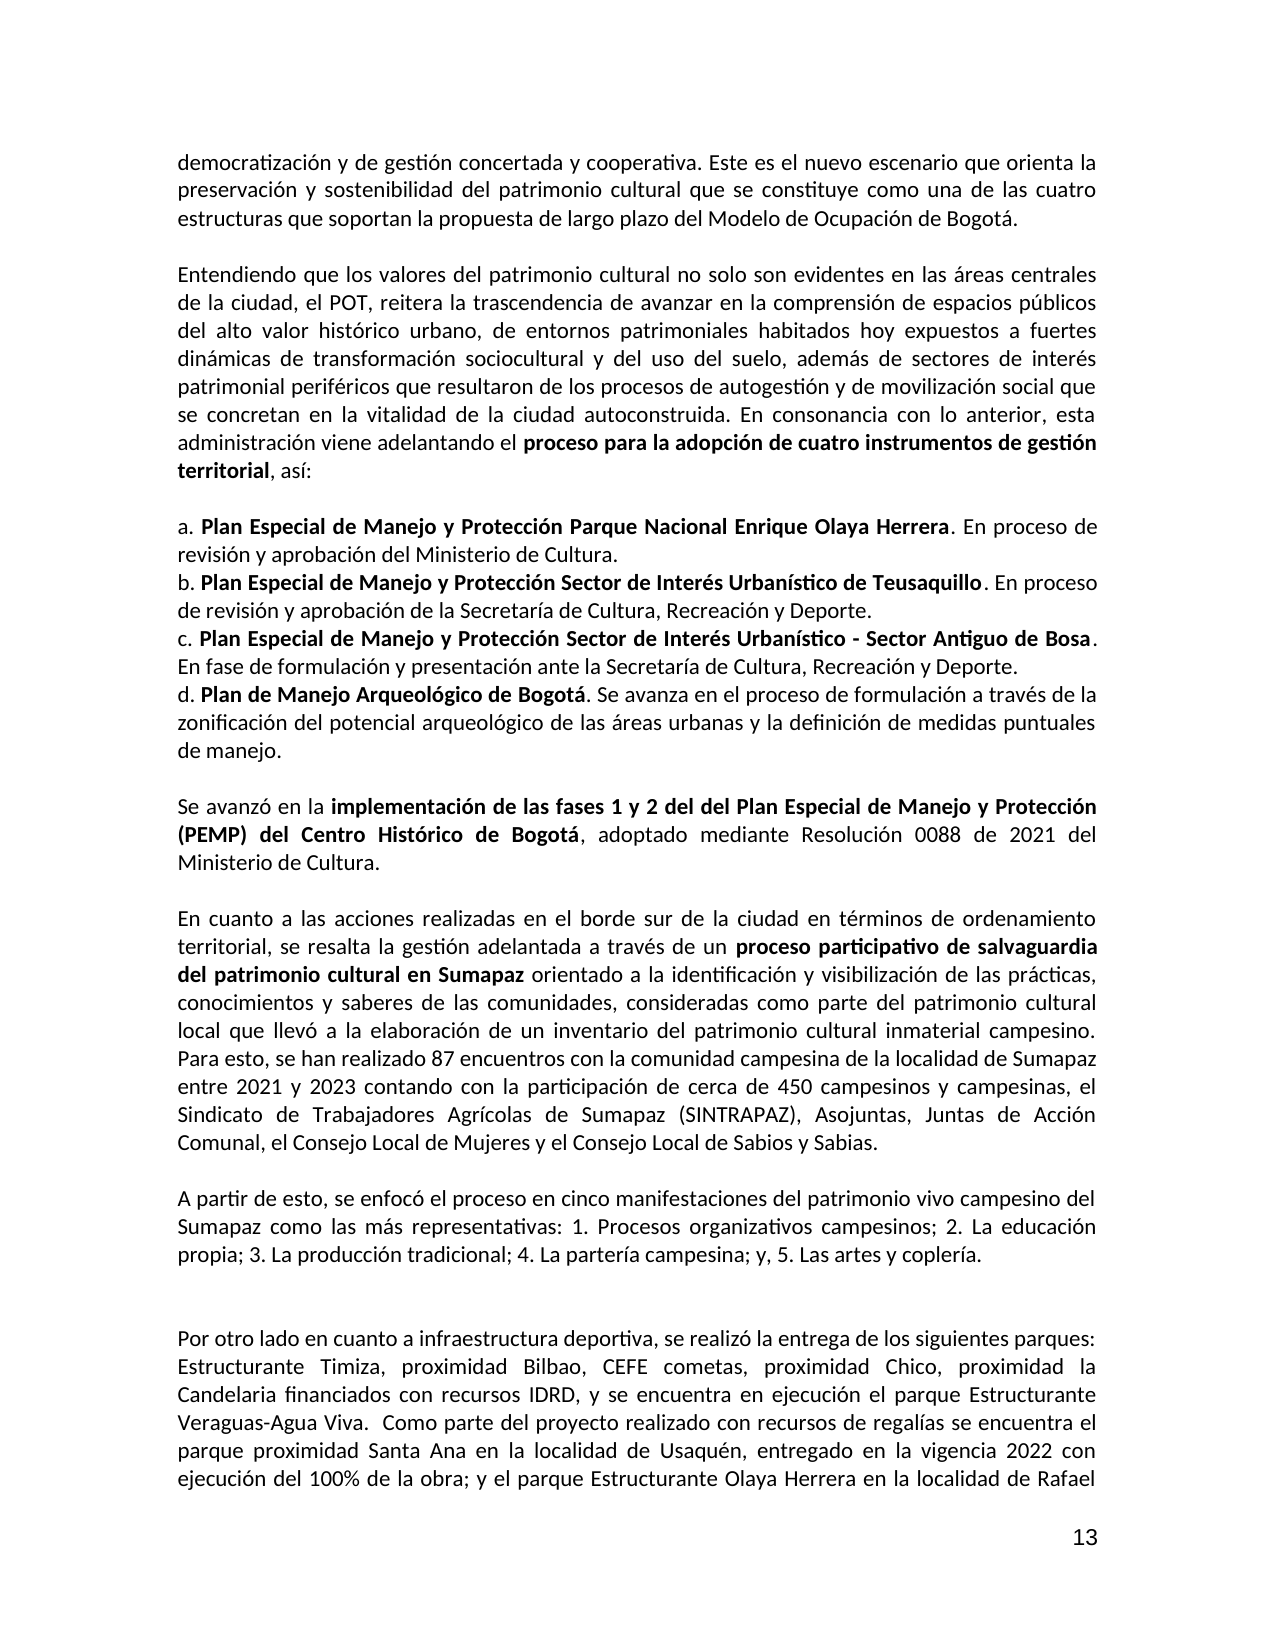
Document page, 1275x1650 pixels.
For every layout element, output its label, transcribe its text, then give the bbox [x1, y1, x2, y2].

text En cuanto a las acciones realizadas en el borde sur de la ciudad en términos de ordenamiento territorial, se resalta la gestión adelantada a través de un proceso participativo de salvaguardia del patrimonio cultural en Sumapaz orientado a la identificación y visibilización de las prácticas, conocimientos y saberes de las comunidades, consideradas como parte del patrimonio cultural local que llevó a la elaboración de un inventario del patrimonio cultural inmaterial campesino. Para esto, se han realizado 87 encuentros con la comunidad campesina de la localidad de Sumapaz entre 2021 y 2023 contando con la participación de cerca de 450 campesinos y campesinas, el Sindicato de Trabajadores Agrícolas de Sumapaz (SINTRAPAZ), Asojuntas, Juntas de Acción Comunal, el Consejo Local de Mujeres y el Consejo Local de Sabios y Sabias. [177, 904, 1098, 1156]
text c. Plan Especial de Manejo y Protección Sector de Interés Urbanístico - Sector Antiguo de Bosa. En fase de formulación y presentación ante la Secretaría de Cultura, Recreación y Deporte. [177, 624, 1098, 680]
text Se avanzó en la implementación de las fases 1 y 2 del del Plan Especial de Manejo y Protección (PEMP) del Centro Histórico de Bogotá, adoptado mediante Resolución 0088 de 2021 del Ministerio de Cultura. [177, 792, 1098, 876]
text b. Plan Especial de Manejo y Protección Sector de Interés Urbanístico de Teusaquillo. En proceso de revisión y aprobación de la Secretaría de Cultura, Recreación y Deporte. [177, 568, 1098, 624]
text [177, 1324, 1098, 1493]
text A partir de esto, se enfocó el proceso en cinco manifestaciones del patrimonio vivo campesino del Sumapaz como las más representativas: 1. Procesos organizativos campesinos; 2. La educación propia; 3. La producción tradicional; 4. La partería campesina; y, 5. Las artes y coplería. [177, 1184, 1098, 1268]
text Entendiendo que los valores del patrimonio cultural no solo son evidentes en las áreas centrales de la ciudad, el POT, reitera la trascendencia de avanzar en la comprensión de espacios públicos del alto valor histórico urbano, de entornos patrimoniales habitados hoy expuestos a fuertes dinámicas de transformación sociocultural y del uso del suelo, además de sectores de interés patrimonial periféricos que resultaron de los procesos de autogestión y de movilización social que se concretan en la vitalidad de la ciudad autoconstruida. En consonancia con lo anterior, esta administración viene adelantando el proceso para la adopción de cuatro instrumentos de gestión territorial, así: [177, 260, 1098, 484]
text a. Plan Especial de Manejo y Protección Parque Nacional Enrique Olaya Herrera. En proceso de revisión y aprobación del Ministerio de Cultura. [177, 512, 1098, 568]
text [177, 148, 1098, 232]
text d. Plan de Manejo Arqueológico de Bogotá. Se avanza en el proceso de formulación a través de la zonificación del potencial arqueológico de las áreas urbanas y la definición de medidas puntuales de manejo. [177, 680, 1098, 764]
